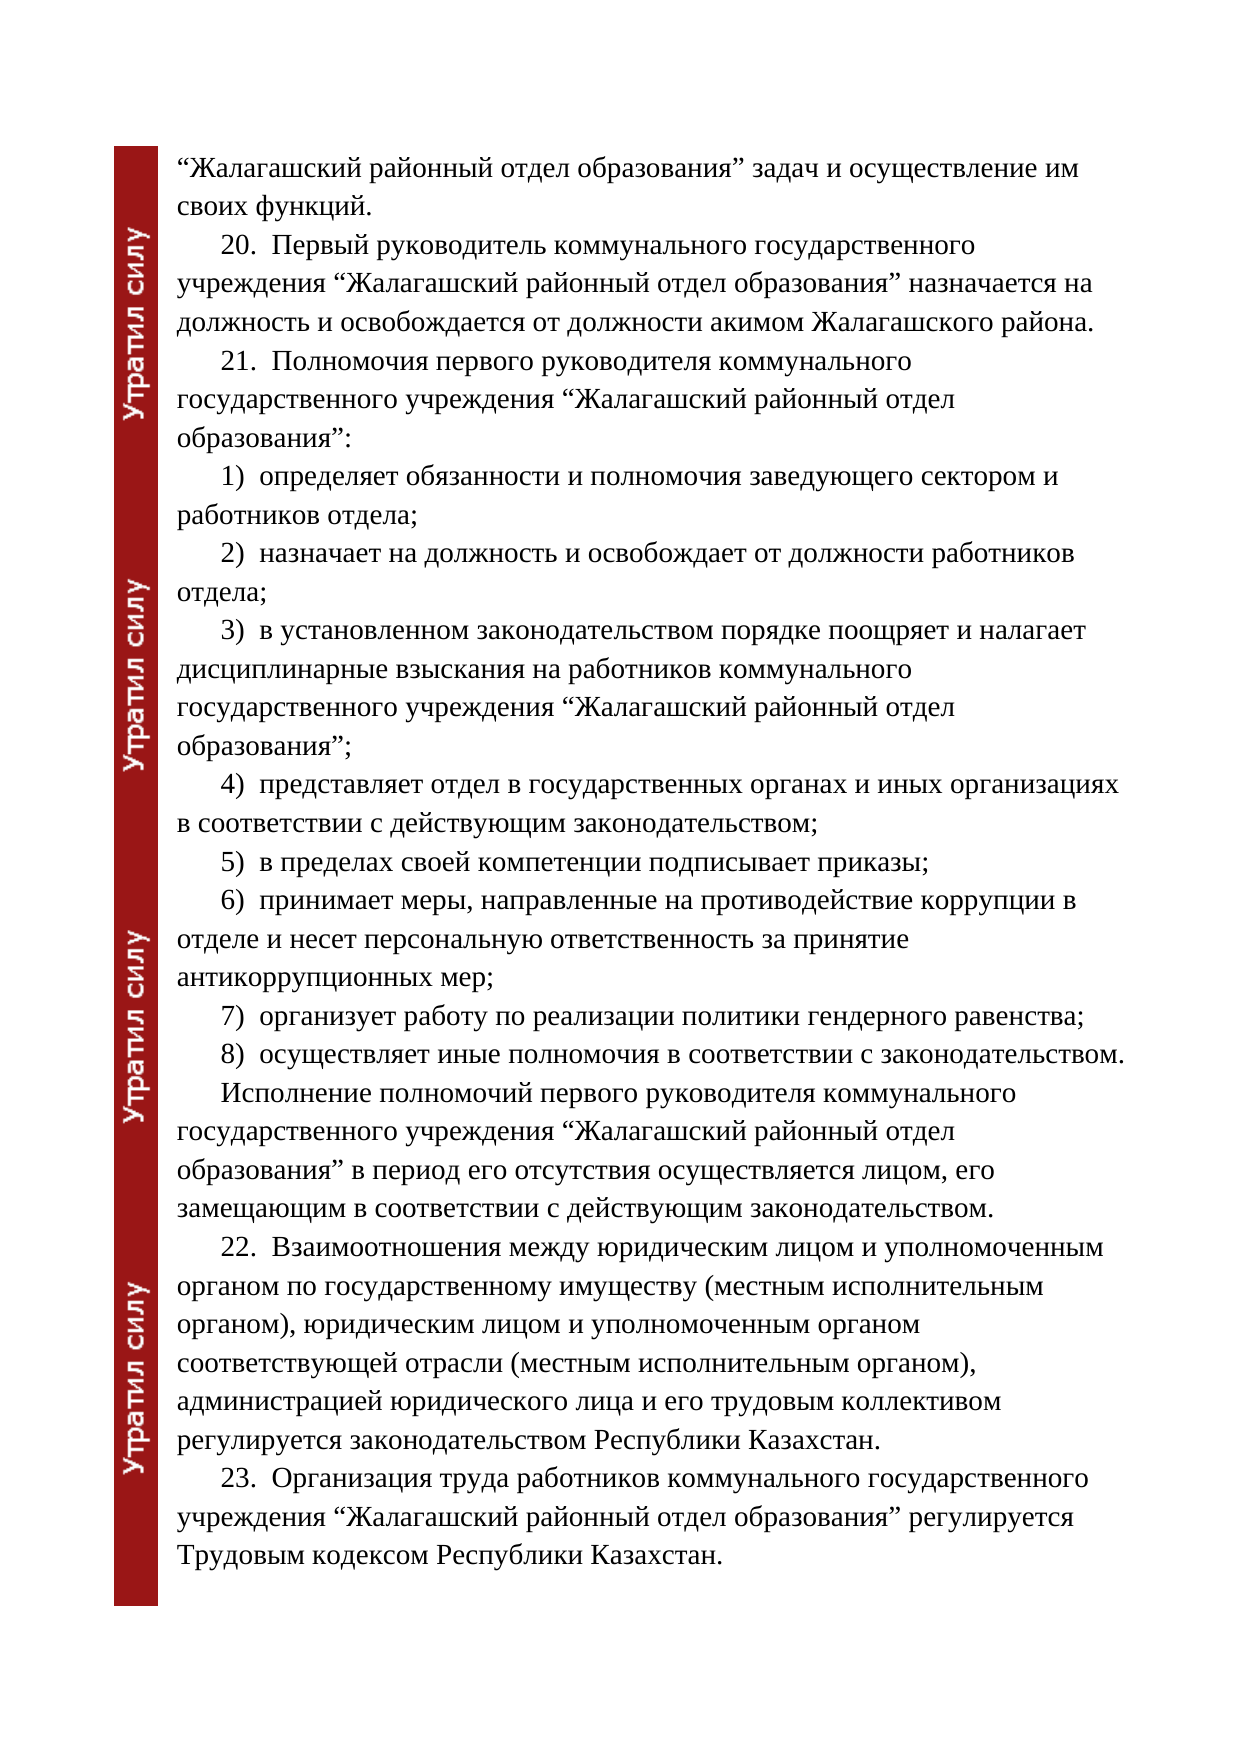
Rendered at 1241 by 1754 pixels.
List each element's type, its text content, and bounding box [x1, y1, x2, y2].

picture [114, 146, 158, 150]
picture [114, 1601, 158, 1606]
